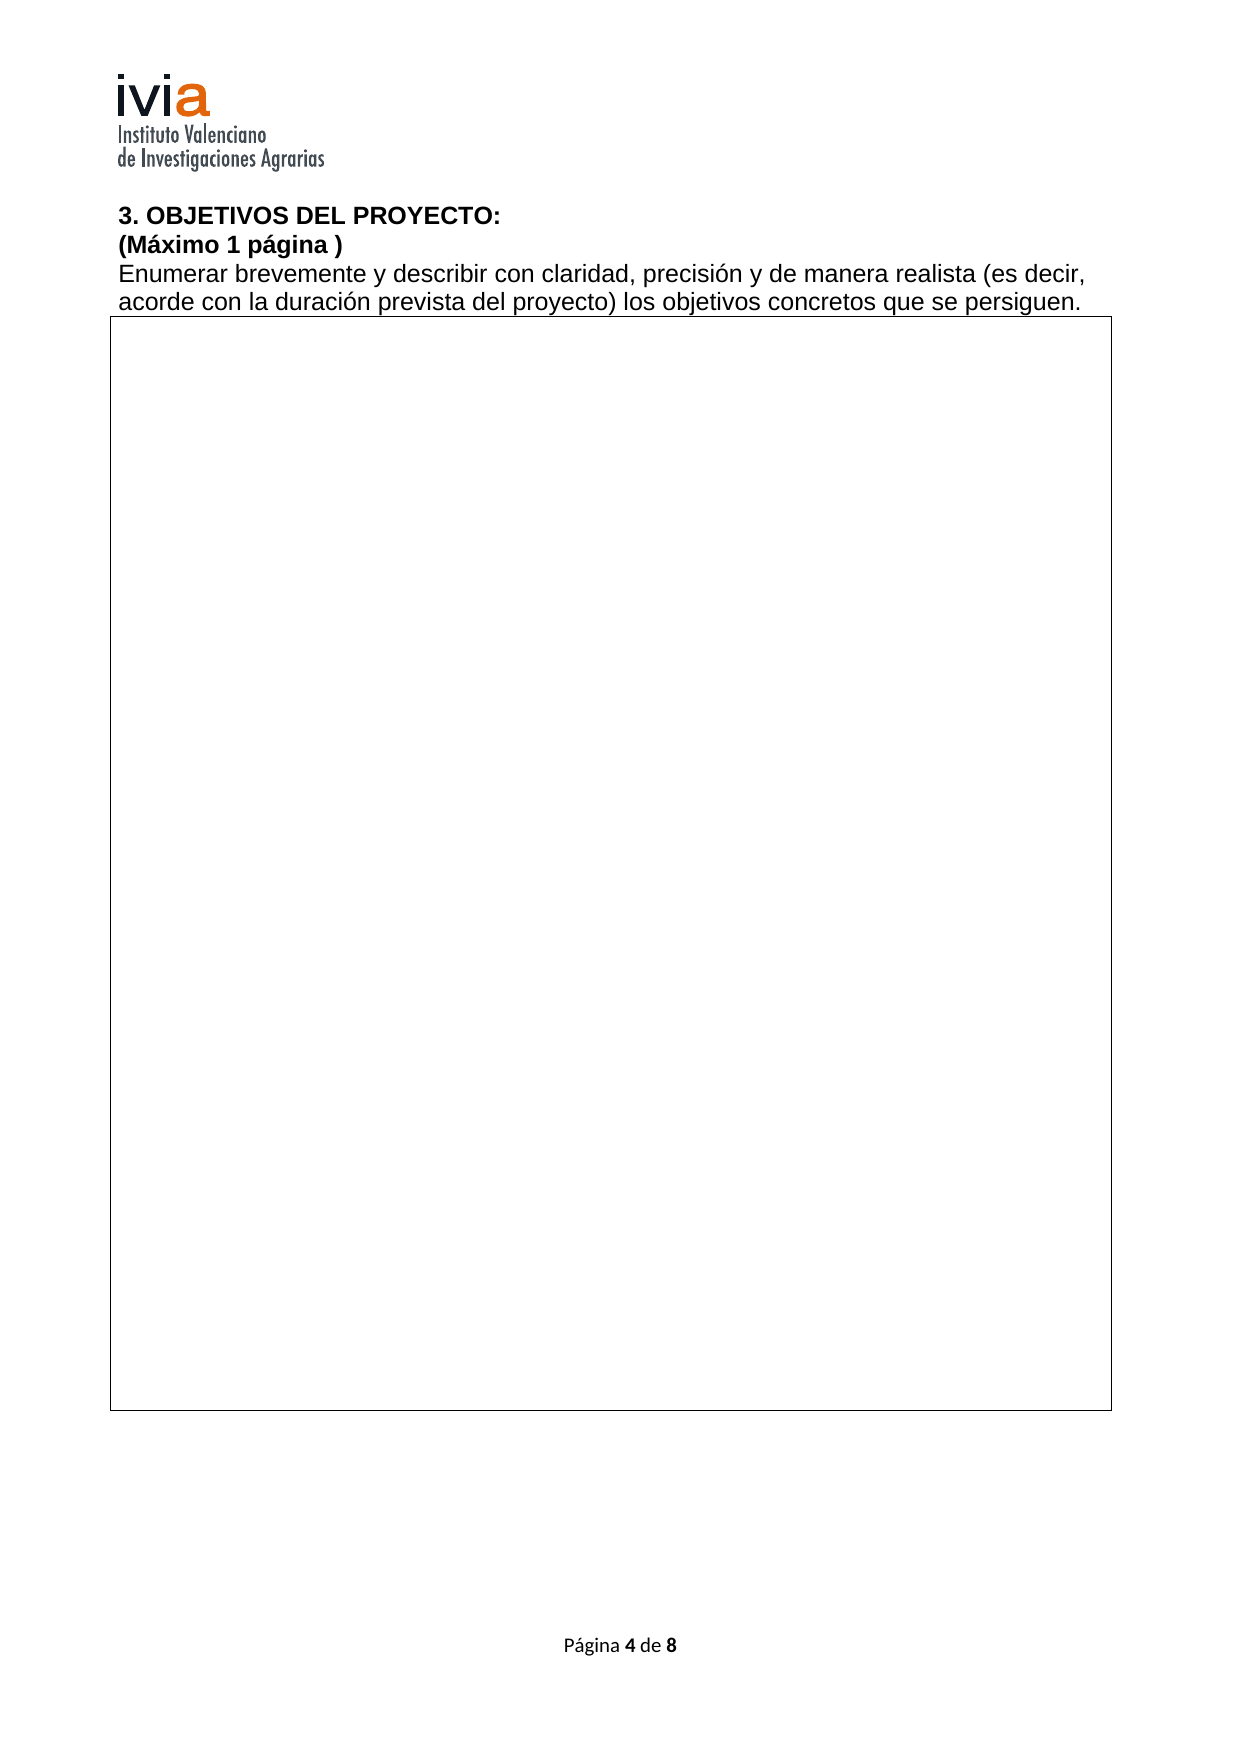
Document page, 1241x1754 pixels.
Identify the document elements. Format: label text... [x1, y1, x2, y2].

table_header [111, 317, 1111, 1410]
text Enumerar brevemente y describir con claridad, precisión y de manera realista (es decir, acorde con la duración prevista del proyecto) los objetivos concretos que se persiguen. [118, 258, 1122, 316]
text (Máximo 1 página ) [118, 230, 1122, 258]
text 3. OBJETIVOS DEL PROYECTO: [118, 201, 1122, 230]
